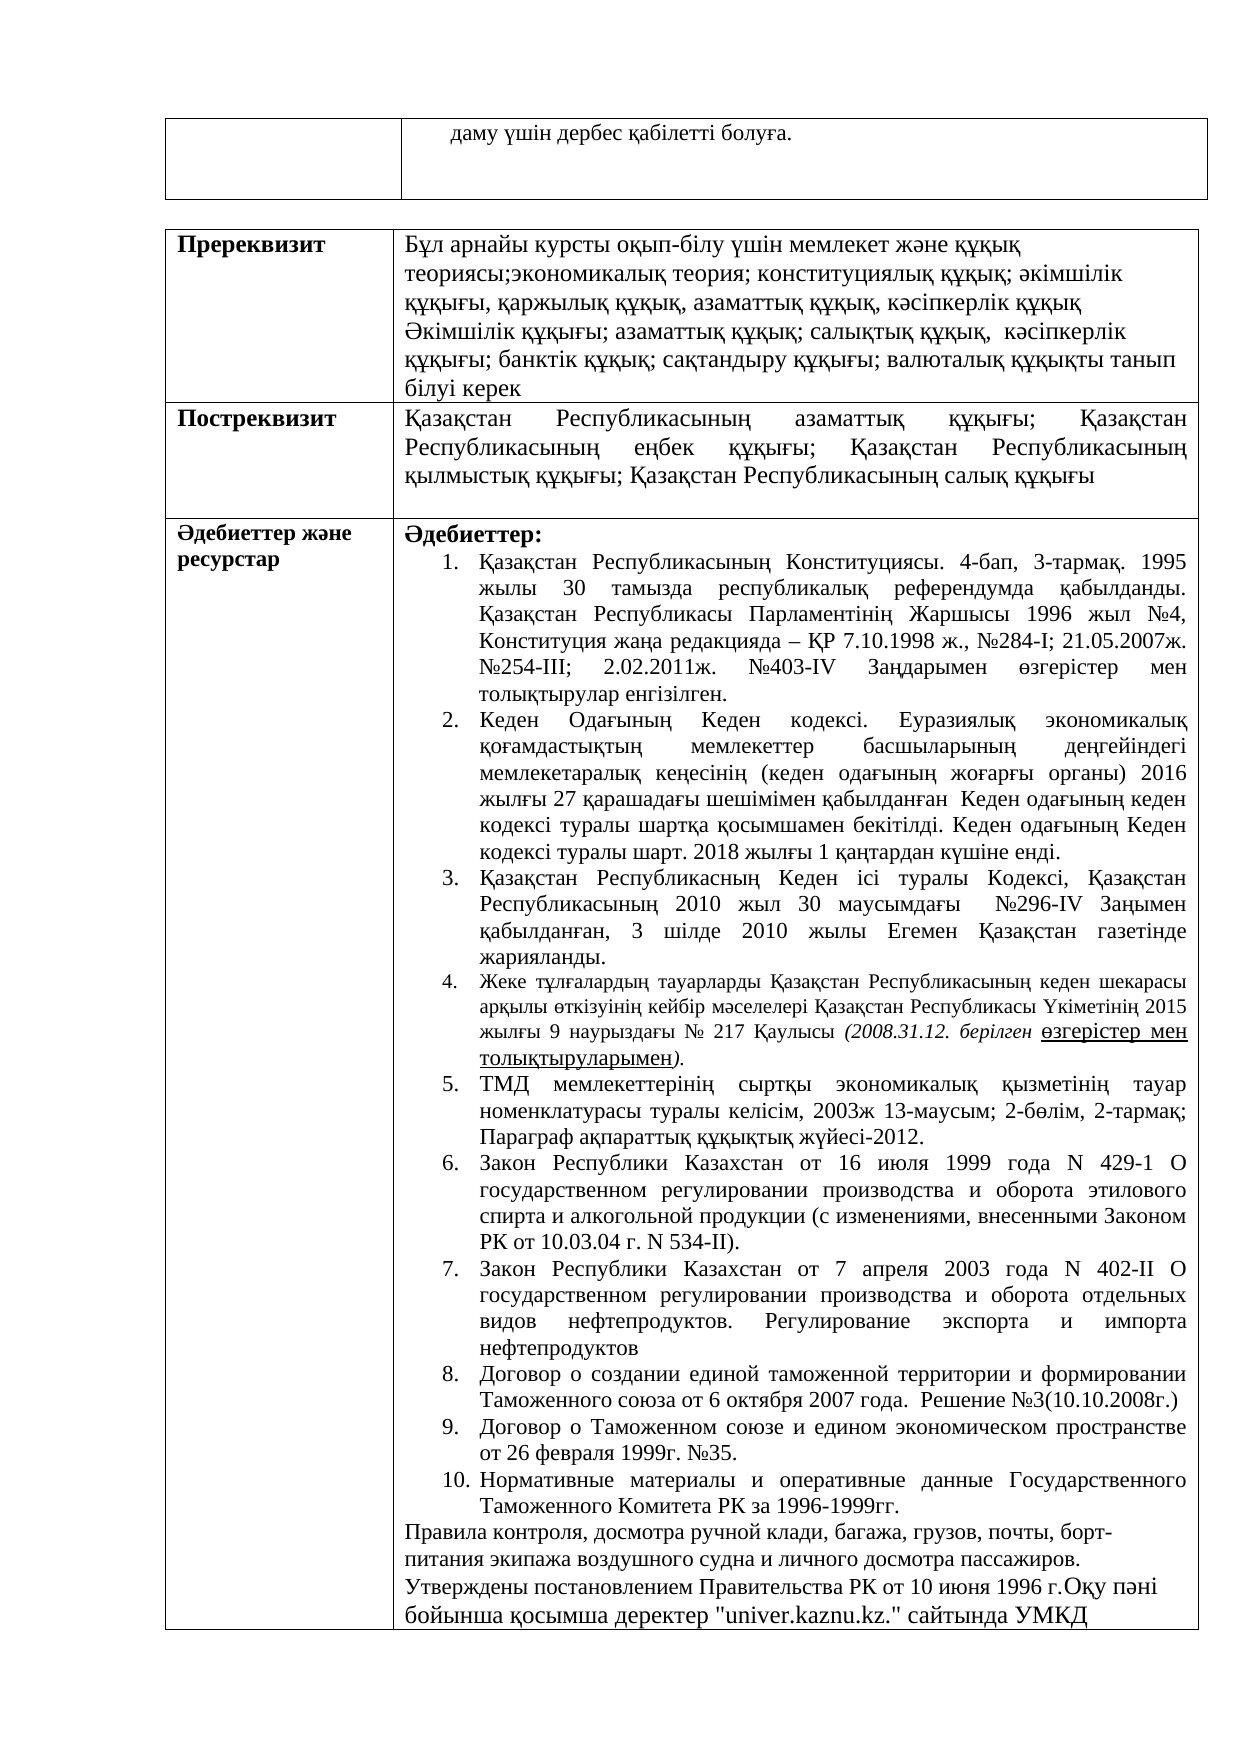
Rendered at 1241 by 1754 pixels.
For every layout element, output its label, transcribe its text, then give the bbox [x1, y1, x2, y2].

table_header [166, 119, 401, 199]
table_header Бұл арнайы курсты оқып-білу үшін мемлекет және құқық теориясы;экономикалық теория; конституциялық құқық; әкімшілік құқығы, қаржылық құқық, азаматтық құқық, кәсіпкерлік құқық Әкімшілік құқығы; азаматтық құқық; салықтық құқық, кәсіпкерлік құқығы; банктік құқық; сақтандыру құқығы; валюталық құқықты танып білуі керек [394, 230, 1198, 402]
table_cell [394, 519, 1198, 1628]
table_cell Постреквизит [166, 403, 393, 518]
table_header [402, 119, 1207, 199]
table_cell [166, 519, 393, 1628]
table_header Пререквизит [166, 230, 393, 402]
table_cell Қазақстан Республикасының азаматтық құқығы; Қазақстан Республикасының еңбек құқығы; Қазақстан Республикасының қылмыстық құқығы; Қазақстан Республикасының салық құқығы [394, 403, 1198, 518]
